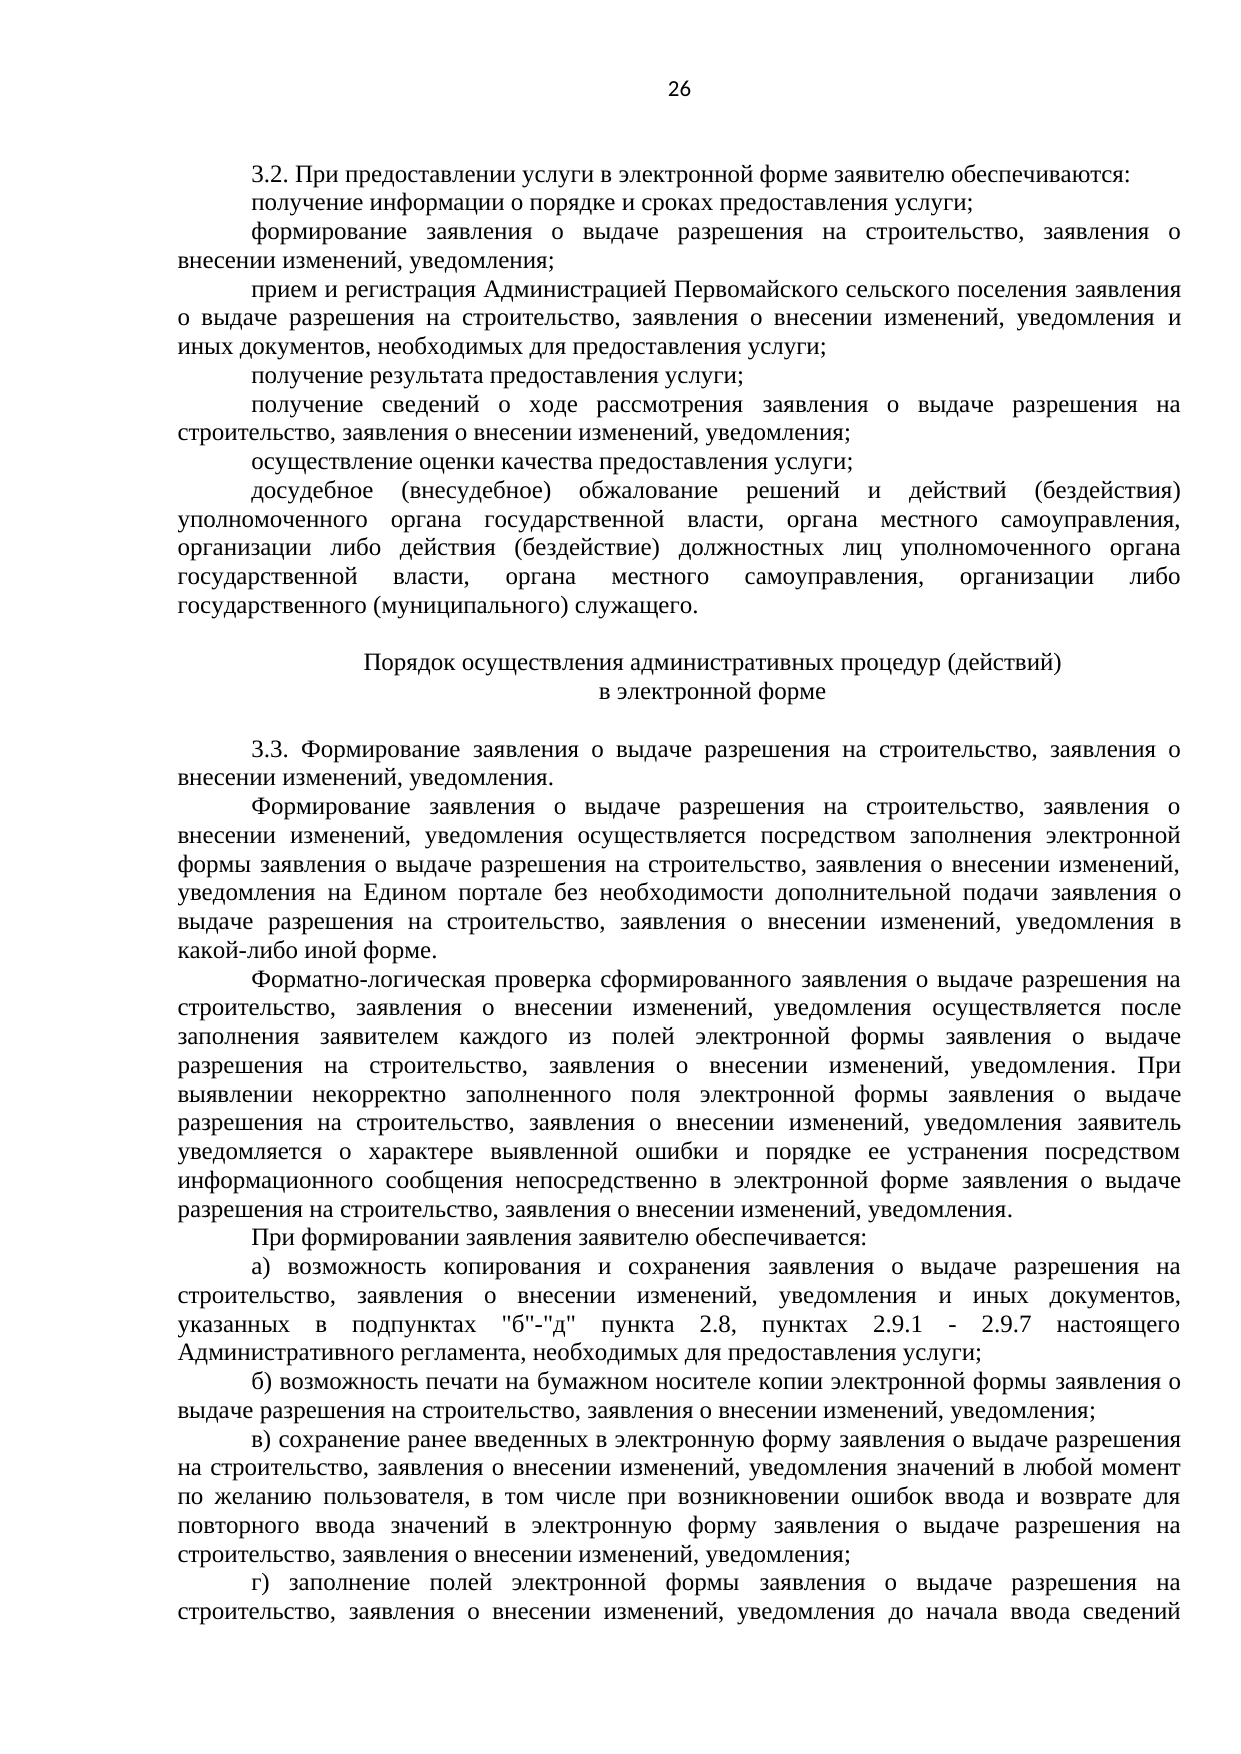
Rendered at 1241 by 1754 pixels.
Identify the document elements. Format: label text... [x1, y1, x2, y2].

text формирование заявления о выдаче разрешения на строительство, заявления о внесении изменений, уведомления; [177, 216, 1181, 274]
text в электронной форме [260, 676, 1165, 705]
text Порядок осуществления административных процедур (действий) [260, 647, 1165, 676]
text а) возможность копирования и сохранения заявления о выдаче разрешения на строительство, заявления о внесении изменений, уведомления и иных документов, указанных в подпунктах "б"-"д" пункта 2.8, пунктах 2.9.1 - 2.9.7 настоящего Административного регламента, необходимых для предоставления услуги; [177, 1251, 1181, 1366]
text Форматно-логическая проверка сформированного заявления о выдаче разрешения на строительство, заявления о внесении изменений, уведомления осуществляется после заполнения заявителем каждого из полей электронной формы заявления о выдаче разрешения на строительство, заявления о внесении изменений, уведомления. При выявлении некорректно заполненного поля электронной формы заявления о выдаче разрешения на строительство, заявления о внесении изменений, уведомления заявитель уведомляется о характере выявленной ошибки и порядке ее устранения посредством информационного сообщения непосредственно в электронной форме заявления о выдаче разрешения на строительство, заявления о внесении изменений, уведомления. [177, 964, 1181, 1222]
text получение информации о порядке и сроках предоставления услуги; [177, 187, 1181, 216]
text получение сведений о ходе рассмотрения заявления о выдаче разрешения на строительство, заявления о внесении изменений, уведомления; [177, 389, 1181, 446]
text получение результата предоставления услуги; [177, 360, 1181, 389]
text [177, 1567, 1181, 1625]
text При формировании заявления заявителю обеспечивается: [177, 1222, 1181, 1251]
text прием и регистрация Администрацией Первомайского сельского поселения заявления о выдаче разрешения на строительство, заявления о внесении изменений, уведомления и иных документов, необходимых для предоставления услуги; [177, 274, 1181, 360]
text Формирование заявления о выдаче разрешения на строительство, заявления о внесении изменений, уведомления осуществляется посредством заполнения электронной формы заявления о выдаче разрешения на строительство, заявления о внесении изменений, уведомления на Едином портале без необходимости дополнительной подачи заявления о выдаче разрешения на строительство, заявления о внесении изменений, уведомления в какой-либо иной форме. [177, 791, 1181, 964]
text в) сохранение ранее введенных в электронную форму заявления о выдаче разрешения на строительство, заявления о внесении изменений, уведомления значений в любой момент по желанию пользователя, в том числе при возникновении ошибок ввода и возврате для повторного ввода значений в электронную форму заявления о выдаче разрешения на строительство, заявления о внесении изменений, уведомления; [177, 1424, 1181, 1567]
text 3.2. При предоставлении услуги в электронной форме заявителю обеспечиваются: [177, 159, 1181, 187]
text б) возможность печати на бумажном носителе копии электронной формы заявления о выдаче разрешения на строительство, заявления о внесении изменений, уведомления; [177, 1366, 1181, 1424]
text осуществление оценки качества предоставления услуги; [177, 446, 1181, 475]
text досудебное (внесудебное) обжалование решений и действий (бездействия) уполномоченного органа государственной власти, органа местного самоуправления, организации либо действия (бездействие) должностных лиц уполномоченного органа государственной власти, органа местного самоуправления, организации либо государственного (муниципального) служащего. [177, 475, 1181, 619]
text 3.3. Формирование заявления о выдаче разрешения на строительство, заявления о внесении изменений, уведомления. [177, 734, 1181, 791]
